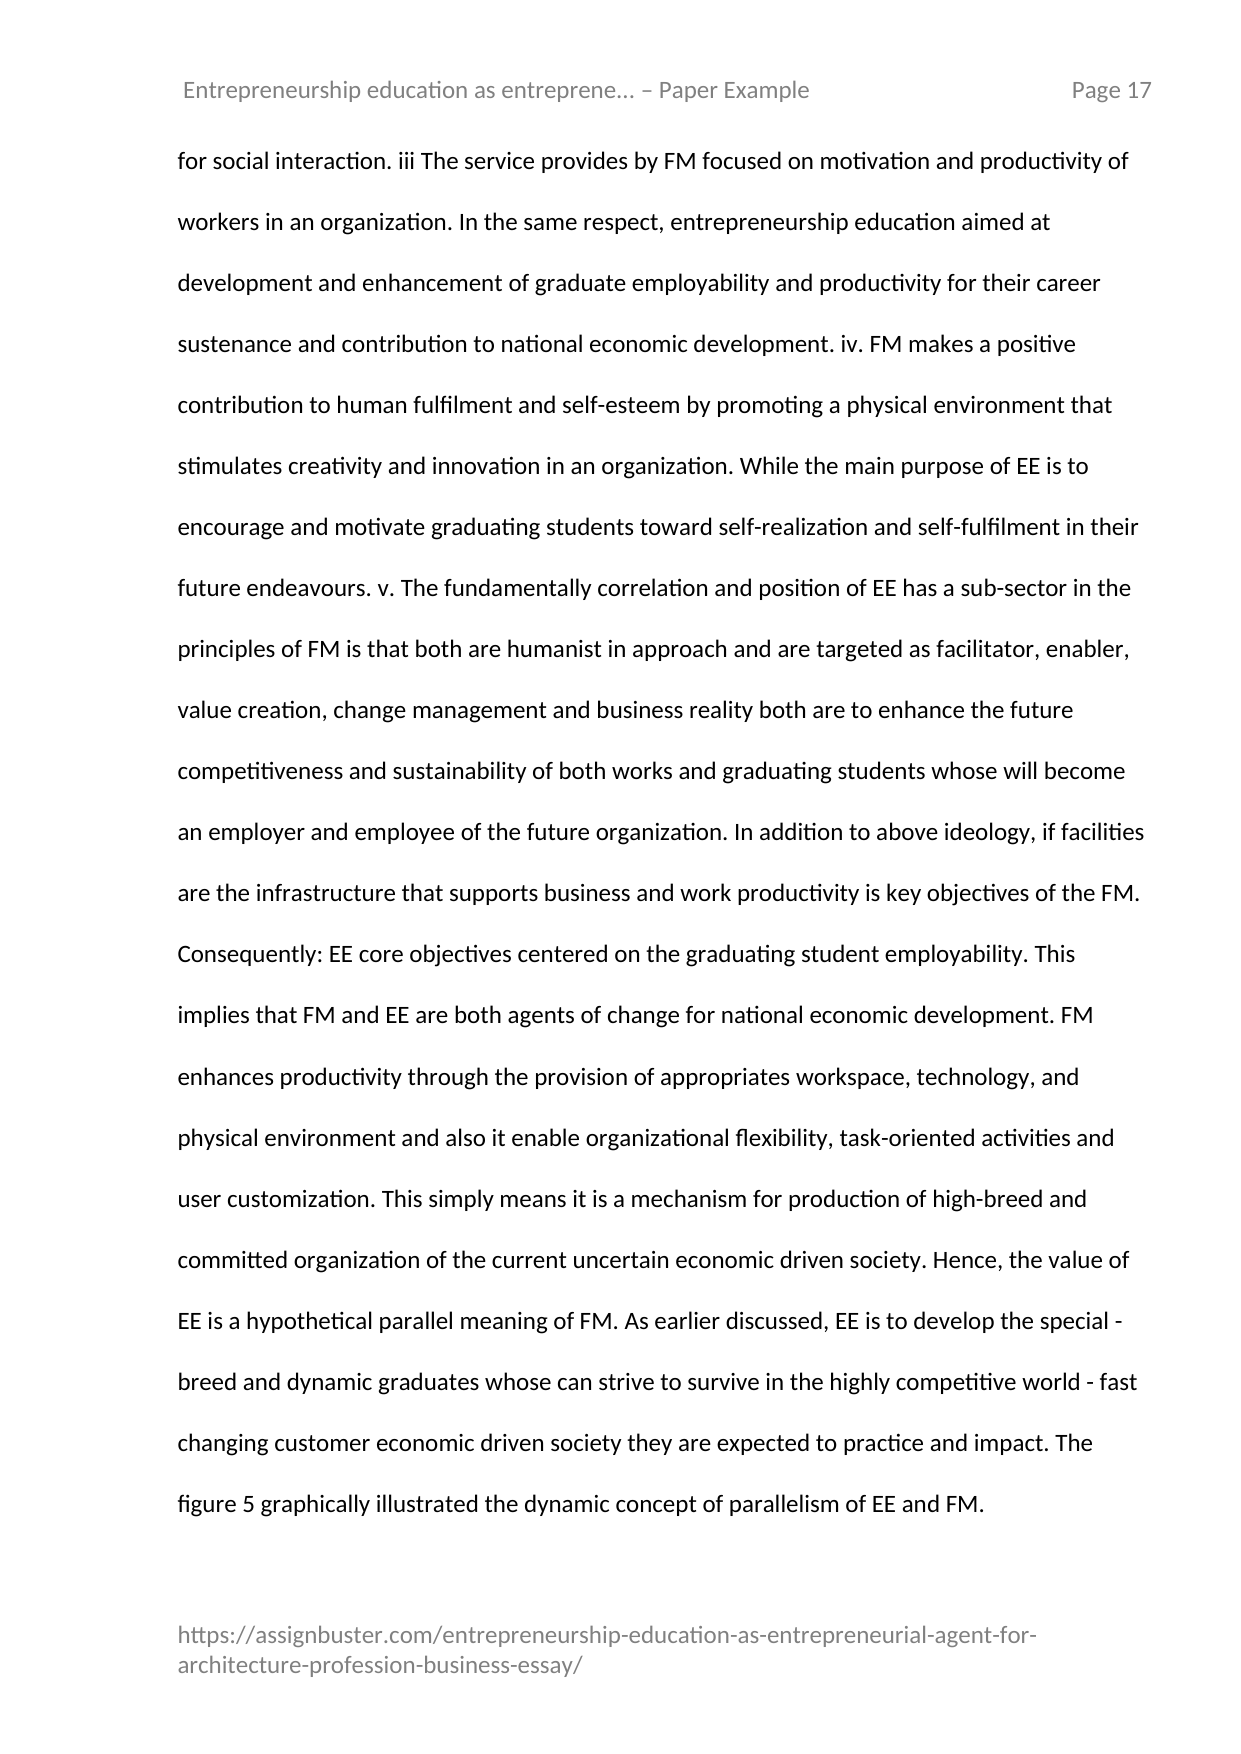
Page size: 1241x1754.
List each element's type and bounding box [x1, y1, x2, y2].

text [177, 145, 1152, 1518]
